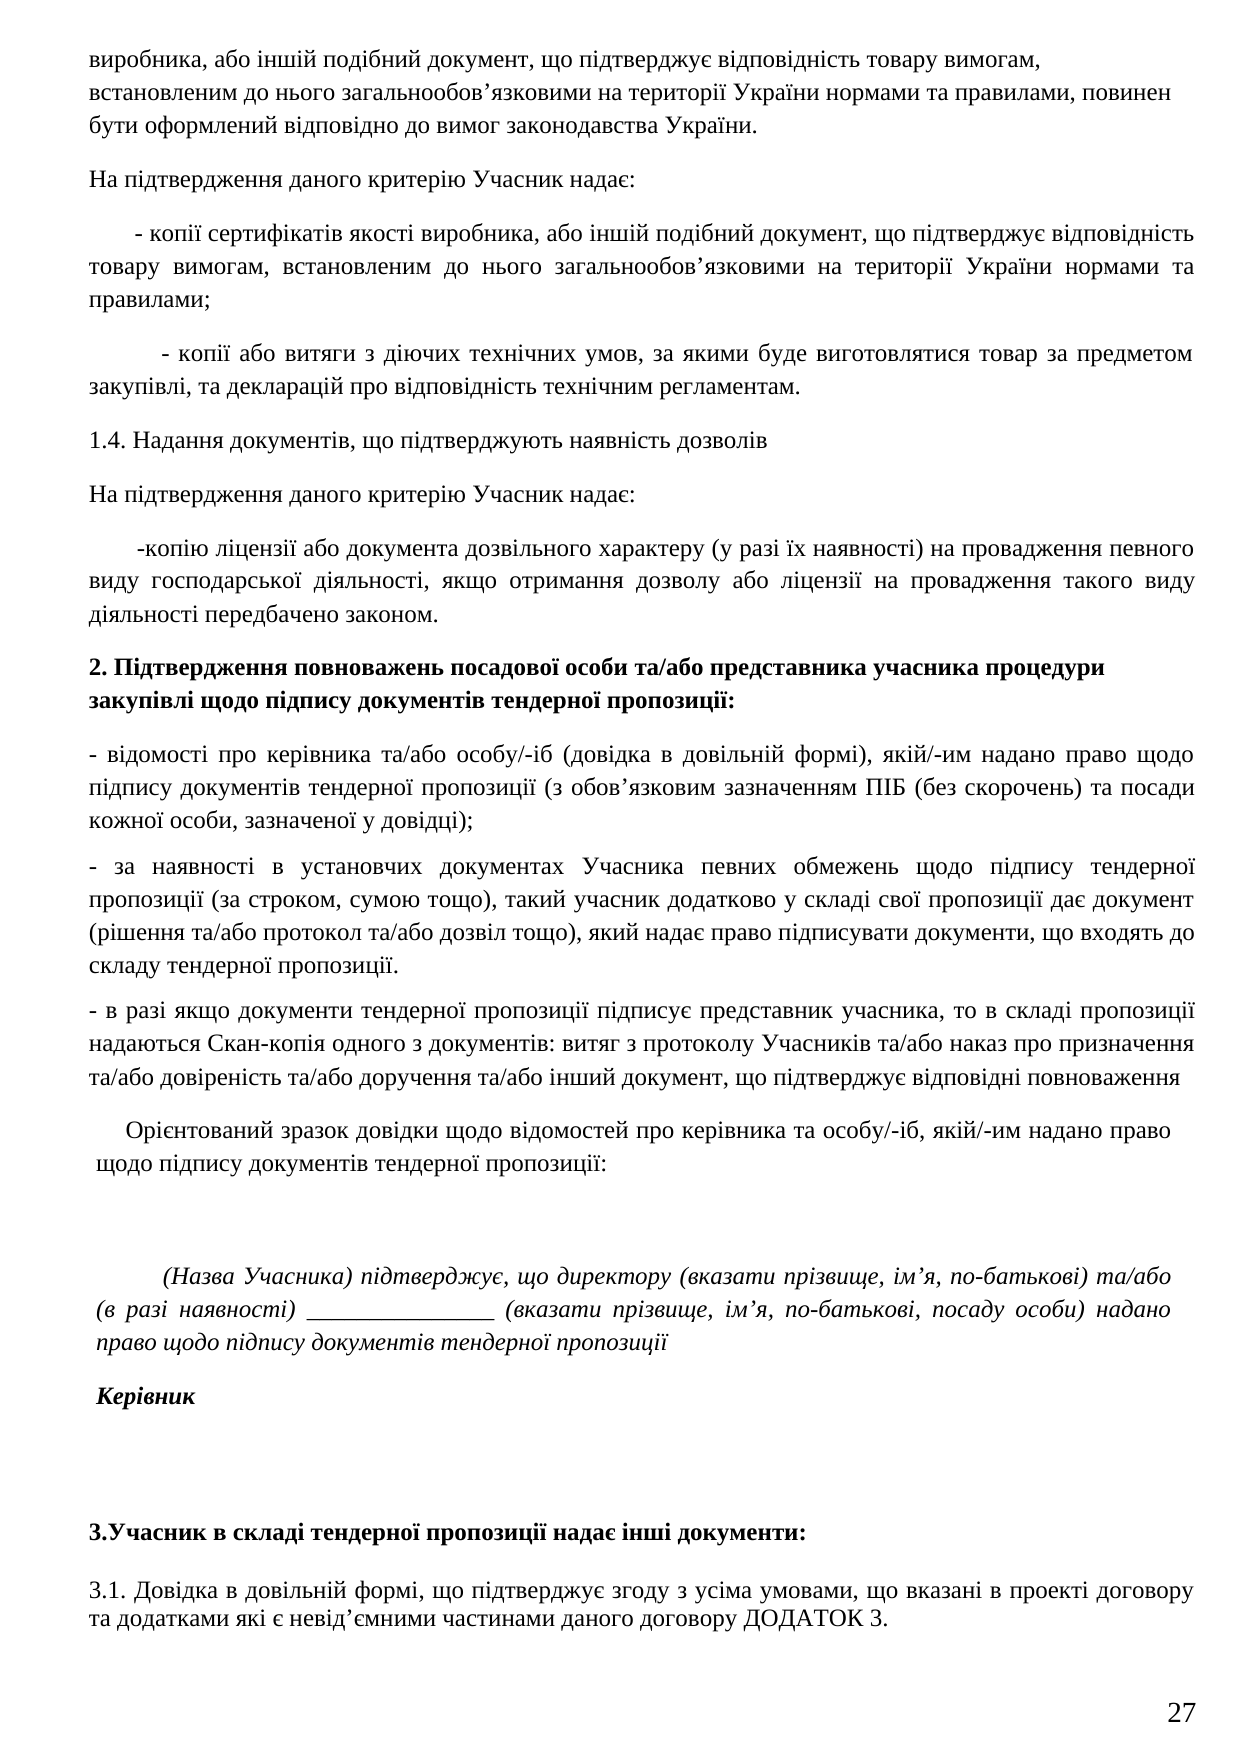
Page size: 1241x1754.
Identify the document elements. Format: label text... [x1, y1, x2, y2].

text - відомості про керівника та/або особу/-іб (довідка в довільній формі), якій/-им надано право щодо підпису документів тендерної пропозиції (з обов’язковим зазначенням ПІБ (без скорочень) та посади кожної особи, зазначеної у довідці); [88, 739, 1196, 834]
text - в разі якщо документи тендерної пропозиції підписує представник учасника, то в складі пропозиції надаються Скан-копія одного з документів: витяг з протоколу Учасників та/або наказ про призначення та/або довіреність та/або доручення та/або інший документ, що підтверджує відповідні повноваження [89, 996, 1196, 1090]
text 2. Підтвердження повноважень посадової особи та/або представника учасника процедури закупівлі щодо підпису документів тендерної пропозиції: [89, 652, 1196, 714]
text На підтвердження даного критерію Учасник надає: [89, 479, 1196, 507]
text - копії або витяги з діючих технічних умов, за якими буде виготовлятися товар за предметом закупівлі, та декларацій про відповідність технічним регламентам. [89, 338, 1196, 400]
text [89, 44, 1196, 139]
text 3.1. Довідка в довільній формі, що підтверджує згоду з усіма умовами, що вказані в проекті договору та додатками які є невід’ємними частинами даного договору ДОДАТОК 3. [89, 1575, 1196, 1632]
text (Назва Учасника) підтверджує, що директору (вказати прізвище, ім’я, по-батькові) та/або (в разі наявності) _______________ (вказати прізвище, ім’я, по-батькові, посаду особи) надано право щодо підпису документів тендерної пропозиції [96, 1261, 1172, 1356]
text На підтвердження даного критерію Учасник надає: [89, 164, 1196, 193]
text Керівник [96, 1381, 1172, 1409]
text 1.4. Надання документів, що підтверджують наявність дозволів [89, 425, 1196, 454]
text 3.Учасник в складі тендерної пропозиції надає інші документи: [89, 1517, 1196, 1546]
text - копії сертифікатів якості виробника, або іншій подібний документ, що підтверджує відповідність товару вимогам, встановленим до нього загальнообов’язковими на території України нормами та правилами; [89, 218, 1196, 313]
text Орієнтований зразок довідки щодо відомостей про керівника та особу/-іб, якій/-им надано право щодо підпису документів тендерної пропозиції: [96, 1115, 1172, 1177]
text - за наявності в установчих документах Учасника певних обмежень щодо підпису тендерної пропозиції (за строком, сумою тощо), такий учасник додатково у складі свої пропозиції дає документ (рішення та/або протокол та/або дозвіл тощо), який надає право підписувати документи, що входять до складу тендерної пропозиції. [88, 851, 1196, 979]
text -копію ліцензії або документа дозвільного характеру (у разі їх наявності) на провадження певного виду господарської діяльності, якщо отримання дозволу або ліцензії на провадження такого виду діяльності передбачено законом. [89, 533, 1196, 627]
